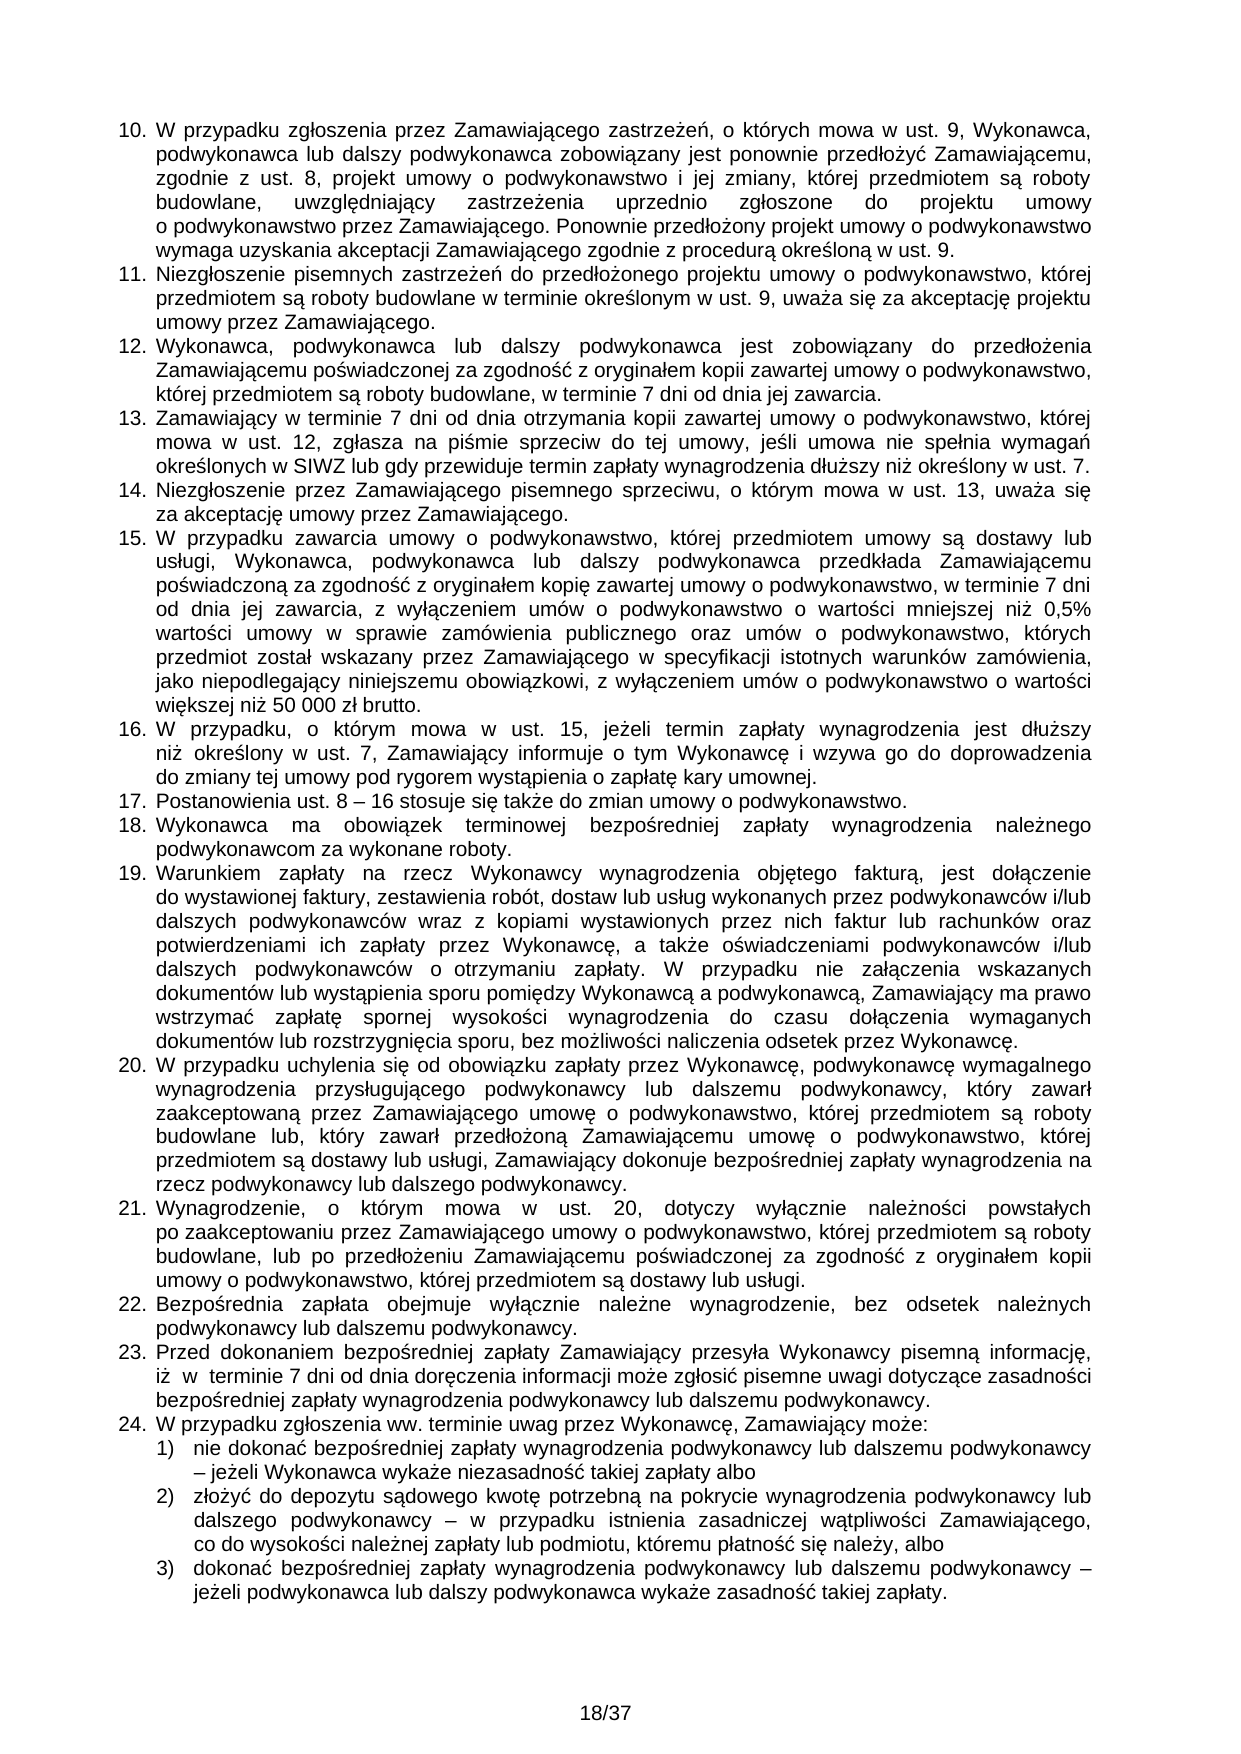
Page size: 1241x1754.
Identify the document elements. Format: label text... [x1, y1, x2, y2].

list Przed dokonaniem bezpośredniej zapłaty Zamawiający przesyła Wykonawcy pisemną informację, iż w terminie 7 dni od dnia doręczenia informacji może zgłosić pisemne uwagi dotyczące zasadności bezpośredniej zapłaty wynagrodzenia podwykonawcy lub dalszemu podwykonawcy. [118, 1340, 1092, 1412]
list Niezgłoszenie pisemnych zastrzeżeń do przedłożonego projektu umowy o podwykonawstwo, której przedmiotem są roboty budowlane w terminie określonym w ust. 9, uważa się za akceptację projektu umowy przez Zamawiającego. [118, 262, 1092, 334]
list złożyć do depozytu sądowego kwotę potrzebną na pokrycie wynagrodzenia podwykonawcy lub dalszego podwykonawcy – w przypadku istnienia zasadniczej wątpliwości Zamawiającego, co do wysokości należnej zapłaty lub podmiotu, któremu płatność się należy, albo [156, 1484, 1092, 1556]
list W przypadku zgłoszenia przez Zamawiającego zastrzeżeń, o których mowa w ust. 9, Wykonawca, podwykonawca lub dalszy podwykonawca zobowiązany jest ponownie przedłożyć Zamawiającemu, zgodnie z ust. 8, projekt umowy o podwykonawstwo i jej zmiany, której przedmiotem są roboty budowlane, uwzględniający zastrzeżenia uprzednio zgłoszone do projektu umowy o podwykonawstwo przez Zamawiającego. Ponownie przedłożony projekt umowy o podwykonawstwo wymaga uzyskania akceptacji Zamawiającego zgodnie z procedurą określoną w ust. 9. [118, 118, 1092, 262]
list Wykonawca, podwykonawca lub dalszy podwykonawca jest zobowiązany do przedłożenia Zamawiającemu poświadczonej za zgodność z oryginałem kopii zawartej umowy o podwykonawstwo, której przedmiotem są roboty budowlane, w terminie 7 dni od dnia jej zawarcia. [118, 334, 1092, 406]
list Wynagrodzenie, o którym mowa w ust. 20, dotyczy wyłącznie należności powstałych po zaakceptowaniu przez Zamawiającego umowy o podwykonawstwo, której przedmiotem są roboty budowlane, lub po przedłożeniu Zamawiającemu poświadczonej za zgodność z oryginałem kopii umowy o podwykonawstwo, której przedmiotem są dostawy lub usługi. [118, 1196, 1092, 1292]
list Bezpośrednia zapłata obejmuje wyłącznie należne wynagrodzenie, bez odsetek należnych podwykonawcy lub dalszemu podwykonawcy. [118, 1292, 1092, 1340]
list W przypadku zgłoszenia ww. terminie uwag przez Wykonawcę, Zamawiający może: [118, 1412, 1092, 1436]
list Wykonawca ma obowiązek terminowej bezpośredniej zapłaty wynagrodzenia należnego podwykonawcom za wykonane roboty. [118, 813, 1092, 861]
list Zamawiający w terminie 7 dni od dnia otrzymania kopii zawartej umowy o podwykonawstwo, której mowa w ust. 12, zgłasza na piśmie sprzeciw do tej umowy, jeśli umowa nie spełnia wymagań określonych w SIWZ lub gdy przewiduje termin zapłaty wynagrodzenia dłuższy niż określony w ust. 7. [118, 406, 1092, 477]
list W przypadku, o którym mowa w ust. 15, jeżeli termin zapłaty wynagrodzenia jest dłuższy niż określony w ust. 7, Zamawiający informuje o tym Wykonawcę i wzywa go do doprowadzenia do zmiany tej umowy pod rygorem wystąpienia o zapłatę kary umownej. [118, 717, 1092, 789]
list nie dokonać bezpośredniej zapłaty wynagrodzenia podwykonawcy lub dalszemu podwykonawcy – jeżeli Wykonawca wykaże niezasadność takiej zapłaty albo [156, 1436, 1092, 1484]
list Postanowienia ust. 8 – 16 stosuje się także do zmian umowy o podwykonawstwo. [118, 789, 1092, 813]
list Niezgłoszenie przez Zamawiającego pisemnego sprzeciwu, o którym mowa w ust. 13, uważa się za akceptację umowy przez Zamawiającego. [118, 477, 1092, 525]
list Warunkiem zapłaty na rzecz Wykonawcy wynagrodzenia objętego fakturą, jest dołączenie do wystawionej faktury, zestawienia robót, dostaw lub usług wykonanych przez podwykonawców i/lub dalszych podwykonawców wraz z kopiami wystawionych przez nich faktur lub rachunków oraz potwierdzeniami ich zapłaty przez Wykonawcę, a także oświadczeniami podwykonawców i/lub dalszych podwykonawców o otrzymaniu zapłaty. W przypadku nie załączenia wskazanych dokumentów lub wystąpienia sporu pomiędzy Wykonawcą a podwykonawcą, Zamawiający ma prawo wstrzymać zapłatę spornej wysokości wynagrodzenia do czasu dołączenia wymaganych dokumentów lub rozstrzygnięcia sporu, bez możliwości naliczenia odsetek przez Wykonawcę. [118, 861, 1092, 1052]
list dokonać bezpośredniej zapłaty wynagrodzenia podwykonawcy lub dalszemu podwykonawcy – jeżeli podwykonawca lub dalszy podwykonawca wykaże zasadność takiej zapłaty. [156, 1556, 1092, 1603]
list W przypadku zawarcia umowy o podwykonawstwo, której przedmiotem umowy są dostawy lub usługi, Wykonawca, podwykonawca lub dalszy podwykonawca przedkłada Zamawiającemu poświadczoną za zgodność z oryginałem kopię zawartej umowy o podwykonawstwo, w terminie 7 dni od dnia jej zawarcia, z wyłączeniem umów o podwykonawstwo o wartości mniejszej niż 0,5% wartości umowy w sprawie zamówienia publicznego oraz umów o podwykonawstwo, których przedmiot został wskazany przez Zamawiającego w specyfikacji istotnych warunków zamówienia, jako niepodlegający niniejszemu obowiązkowi, z wyłączeniem umów o podwykonawstwo o wartości większej niż 50 000 zł brutto. [118, 525, 1092, 717]
list W przypadku uchylenia się od obowiązku zapłaty przez Wykonawcę, podwykonawcę wymagalnego wynagrodzenia przysługującego podwykonawcy lub dalszemu podwykonawcy, który zawarł zaakceptowaną przez Zamawiającego umowę o podwykonawstwo, której przedmiotem są roboty budowlane lub, który zawarł przedłożoną Zamawiającemu umowę o podwykonawstwo, której przedmiotem są dostawy lub usługi, Zamawiający dokonuje bezpośredniej zapłaty wynagrodzenia na rzecz podwykonawcy lub dalszego podwykonawcy. [118, 1052, 1092, 1196]
